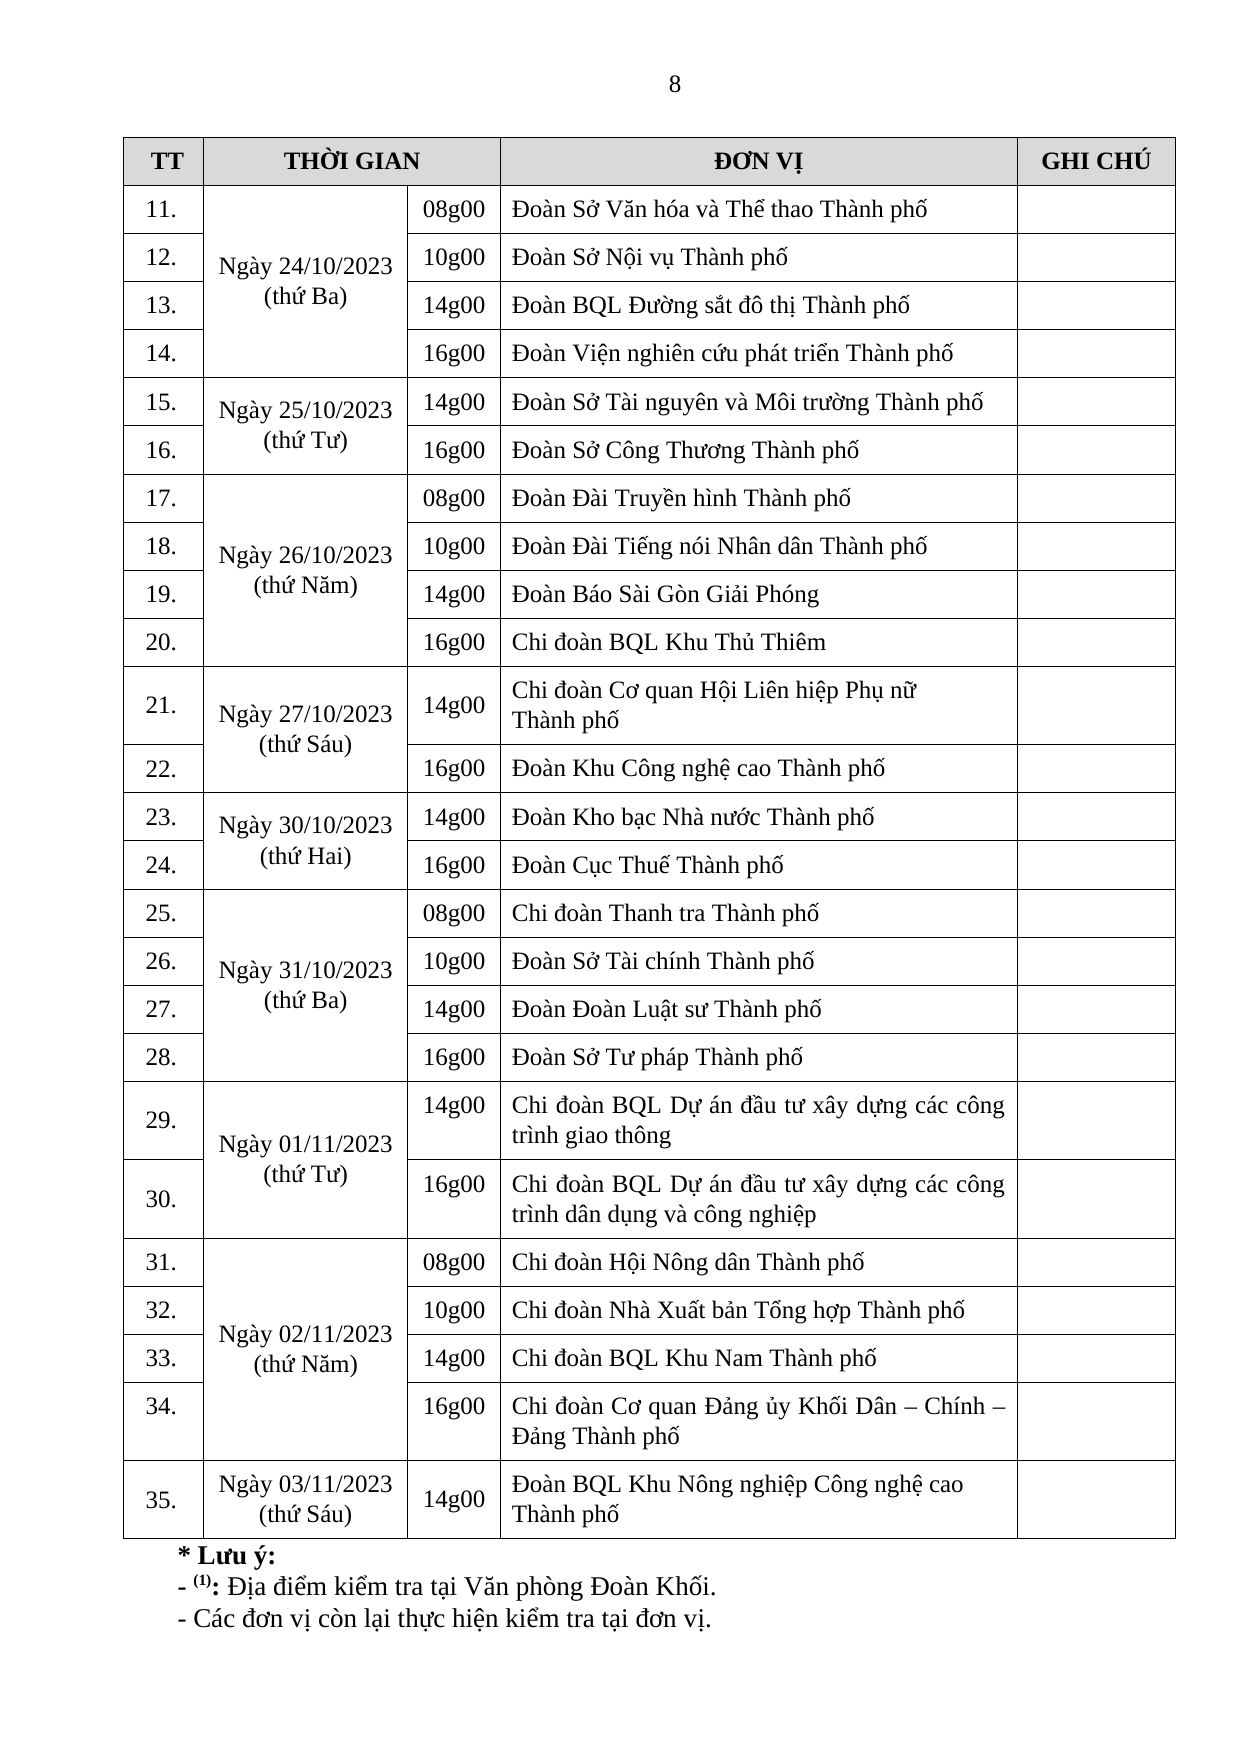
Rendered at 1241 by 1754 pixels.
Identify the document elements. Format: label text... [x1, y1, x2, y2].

table_cell [124, 234, 203, 281]
table_cell [124, 986, 203, 1033]
table_cell [124, 619, 203, 666]
table_cell [124, 745, 203, 792]
table_cell [124, 282, 203, 329]
text * Lưu ý: [177, 1539, 1122, 1571]
table_cell [1018, 523, 1175, 570]
table_cell 14g00 [408, 282, 500, 329]
table_cell [124, 1287, 203, 1334]
table_cell 08g00 [408, 186, 500, 233]
table_cell [124, 378, 203, 425]
table_cell 16g00 [408, 619, 500, 666]
table_cell [1018, 378, 1175, 425]
table_cell [1018, 1082, 1175, 1159]
table_cell Chi đoàn Nhà Xuất bản Tổng hợp Thành phố [501, 1287, 1017, 1334]
table_cell [1018, 938, 1175, 985]
table_cell [124, 1160, 203, 1237]
table_cell 16g00 [408, 841, 500, 888]
table_cell 14g00 [408, 1335, 500, 1382]
table_cell [124, 1034, 203, 1081]
table_cell Đoàn Đài Tiếng nói Nhân dân Thành phố [501, 523, 1017, 570]
table_cell Đoàn Đài Truyền hình Thành phố [501, 475, 1017, 522]
table_cell [1018, 986, 1175, 1033]
table_cell [124, 330, 203, 377]
table_cell Đoàn Sở Tài nguyên và Môi trường Thành phố [501, 378, 1017, 425]
table_cell Chi đoàn BQL Dự án đầu tư xây dựng các công trình dân dụng và công nghiệp [501, 1160, 1017, 1237]
table_cell [1018, 282, 1175, 329]
table_cell [1018, 667, 1175, 744]
table_header ĐƠN VỊ [501, 138, 1017, 185]
table_cell [124, 841, 203, 888]
table_cell [1018, 841, 1175, 888]
table_header TT [124, 138, 203, 185]
table_cell Ngày 31/10/2023 (thứ Ba) [204, 890, 407, 1081]
table_cell 16g00 [408, 426, 500, 473]
table_cell Ngày 27/10/2023 (thứ Sáu) [204, 667, 407, 792]
table_cell [124, 1239, 203, 1286]
table_cell [124, 571, 203, 618]
table_cell [1018, 475, 1175, 522]
table_cell Chi đoàn BQL Khu Nam Thành phố [501, 1335, 1017, 1382]
table_cell [1018, 330, 1175, 377]
table_cell 10g00 [408, 234, 500, 281]
table_cell Đoàn Cục Thuế Thành phố [501, 841, 1017, 888]
table_cell Chi đoàn Hội Nông dân Thành phố [501, 1239, 1017, 1286]
table_cell Đoàn BQL Đường sắt đô thị Thành phố [501, 282, 1017, 329]
table_cell Đoàn Sở Tài chính Thành phố [501, 938, 1017, 985]
table_cell Đoàn Sở Công Thương Thành phố [501, 426, 1017, 473]
table_cell [124, 938, 203, 985]
table_cell 14g00 [408, 1082, 500, 1159]
text - Các đơn vị còn lại thực hiện kiểm tra tại đơn vị. [177, 1602, 1122, 1633]
table_cell [124, 1082, 203, 1159]
table_cell 16g00 [408, 745, 500, 792]
table_cell Chi đoàn Cơ quan Đảng ủy Khối Dân – Chính – Đảng Thành phố [501, 1383, 1017, 1460]
table_cell [124, 475, 203, 522]
table_cell Ngày 02/11/2023 (thứ Năm) [204, 1239, 407, 1460]
table_cell Đoàn Sở Văn hóa và Thể thao Thành phố [501, 186, 1017, 233]
table_cell Chi đoàn BQL Khu Thủ Thiêm [501, 619, 1017, 666]
table_cell Ngày 25/10/2023 (thứ Tư) [204, 378, 407, 473]
table_cell [1018, 1034, 1175, 1081]
table_cell [1018, 1335, 1175, 1382]
table_header GHI CHÚ [1018, 138, 1175, 185]
table_cell Chi đoàn BQL Dự án đầu tư xây dựng các công trình giao thông [501, 1082, 1017, 1159]
table_cell [124, 890, 203, 937]
table_cell 10g00 [408, 1287, 500, 1334]
table_cell [124, 793, 203, 840]
table_cell Ngày 01/11/2023 (thứ Tư) [204, 1082, 407, 1237]
table_cell Ngày 24/10/2023 (thứ Ba) [204, 186, 407, 377]
table_cell Ngày 26/10/2023 (thứ Năm) [204, 475, 407, 666]
table_cell [1018, 619, 1175, 666]
table_cell [1018, 793, 1175, 840]
table_cell [124, 1383, 203, 1460]
table_cell Đoàn Viện nghiên cứu phát triển Thành phố [501, 330, 1017, 377]
table_cell [1018, 1383, 1175, 1460]
table_cell [124, 1461, 203, 1538]
table_cell 16g00 [408, 330, 500, 377]
table_cell Đoàn Báo Sài Gòn Giải Phóng [501, 571, 1017, 618]
table_cell Đoàn Kho bạc Nhà nước Thành phố [501, 793, 1017, 840]
table_cell [1018, 571, 1175, 618]
table_cell Đoàn Đoàn Luật sư Thành phố [501, 986, 1017, 1033]
table_cell 14g00 [408, 793, 500, 840]
table_cell 14g00 [408, 986, 500, 1033]
table_cell [124, 186, 203, 233]
table_cell 16g00 [408, 1034, 500, 1081]
table_cell 16g00 [408, 1383, 500, 1460]
table_cell 16g00 [408, 1160, 500, 1237]
table_cell [124, 1335, 203, 1382]
table_cell 08g00 [408, 475, 500, 522]
table_cell [124, 523, 203, 570]
table_cell 14g00 [408, 1461, 500, 1538]
table_cell 08g00 [408, 890, 500, 937]
table_cell Đoàn Sở Nội vụ Thành phố [501, 234, 1017, 281]
table_cell [1018, 426, 1175, 473]
table_cell [1018, 890, 1175, 937]
table_cell Chi đoàn Cơ quan Hội Liên hiệp Phụ nữ Thành phố [501, 667, 1017, 744]
table_cell Ngày 03/11/2023 (thứ Sáu) [204, 1461, 407, 1538]
table_cell [1018, 1461, 1175, 1538]
table_cell [1018, 1287, 1175, 1334]
table_cell 14g00 [408, 378, 500, 425]
table_cell [1018, 234, 1175, 281]
table_cell 14g00 [408, 571, 500, 618]
table_cell Đoàn Khu Công nghệ cao Thành phố [501, 745, 1017, 792]
table_cell [1018, 1160, 1175, 1237]
table_cell 10g00 [408, 523, 500, 570]
table_cell 10g00 [408, 938, 500, 985]
text - (1): Địa điểm kiểm tra tại Văn phòng Đoàn Khối. [177, 1571, 1122, 1602]
table_cell Ngày 30/10/2023 (thứ Hai) [204, 793, 407, 888]
table_cell 08g00 [408, 1239, 500, 1286]
table_cell Đoàn Sở Tư pháp Thành phố [501, 1034, 1017, 1081]
table_cell [1018, 745, 1175, 792]
table_cell [1018, 1239, 1175, 1286]
table_cell [124, 426, 203, 473]
table_cell 14g00 [408, 667, 500, 744]
table_cell Đoàn BQL Khu Nông nghiệp Công nghệ cao Thành phố [501, 1461, 1017, 1538]
table_cell Chi đoàn Thanh tra Thành phố [501, 890, 1017, 937]
table_cell [124, 667, 203, 744]
table_header THỜI GIAN [204, 138, 500, 185]
table_cell [1018, 186, 1175, 233]
